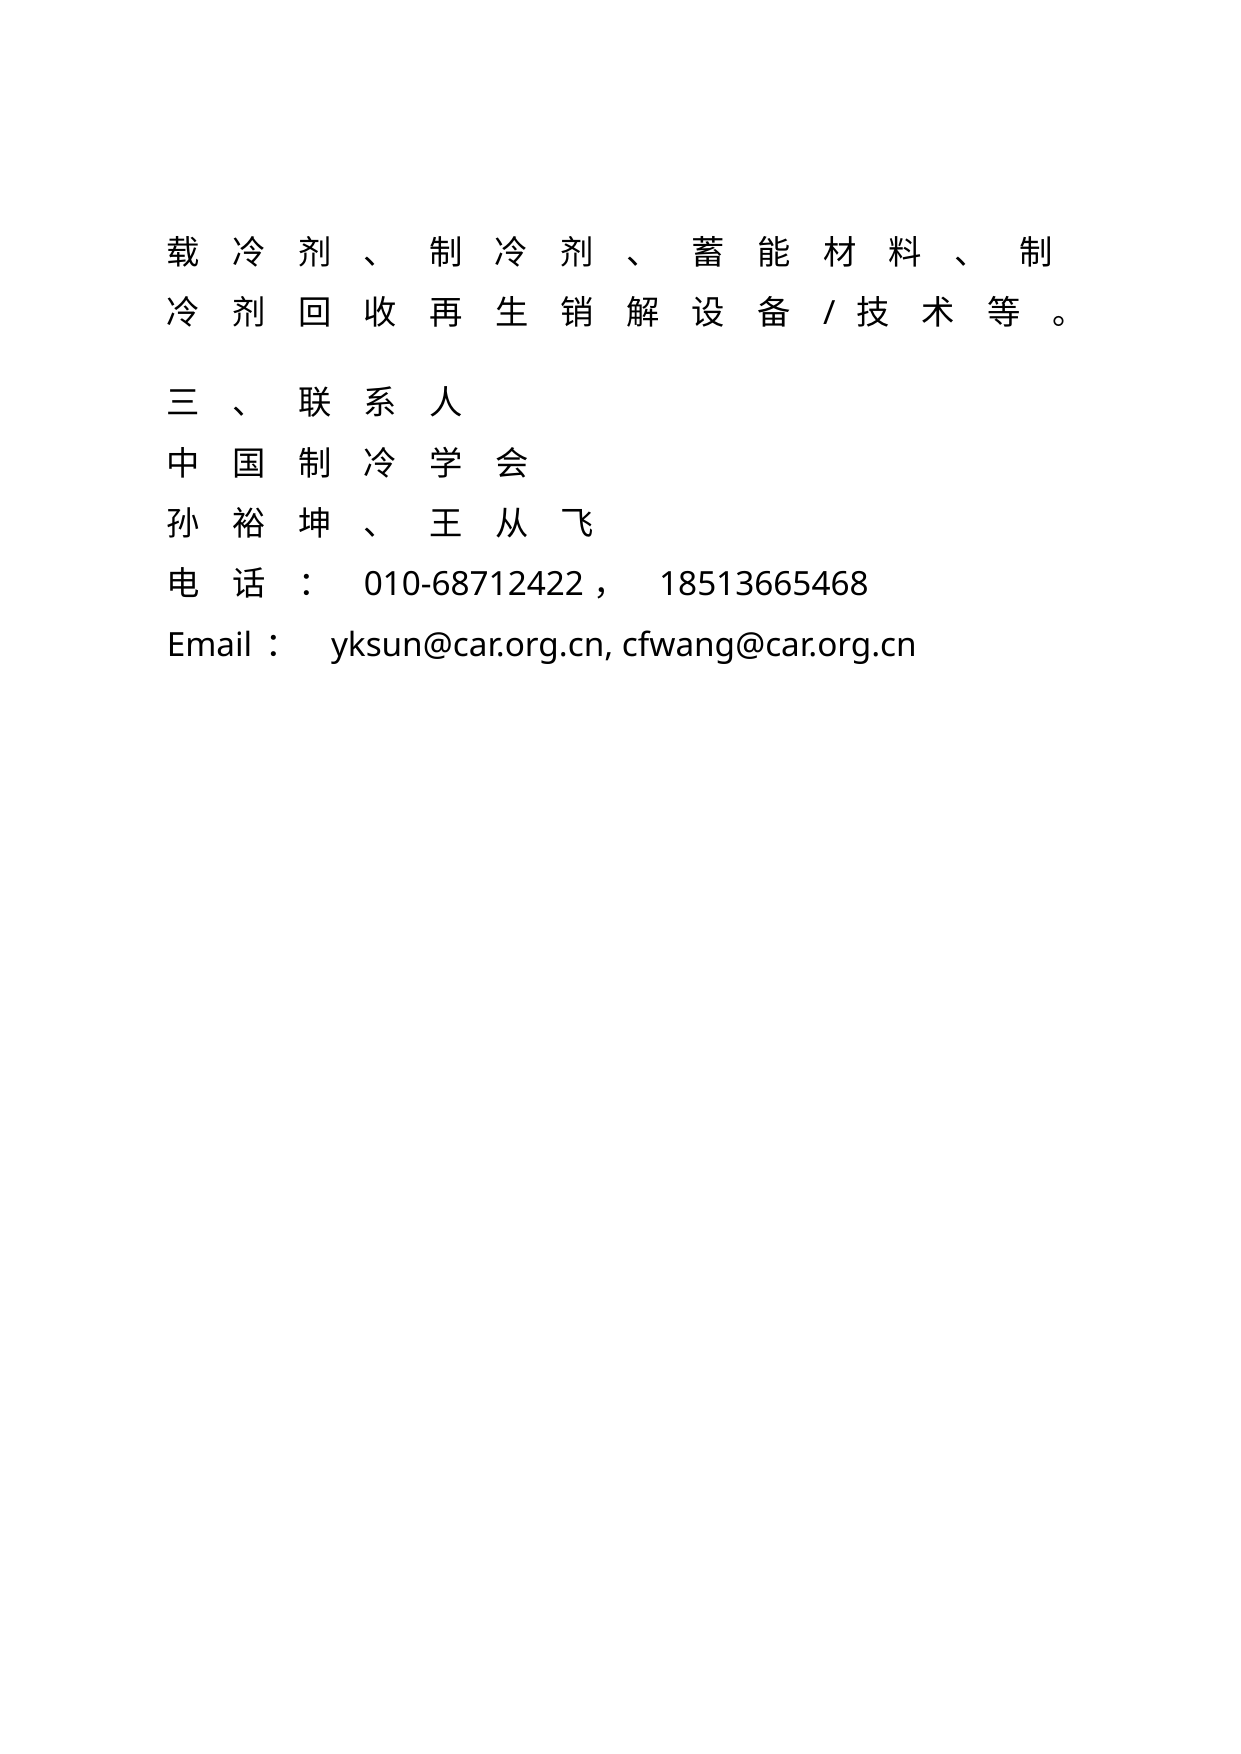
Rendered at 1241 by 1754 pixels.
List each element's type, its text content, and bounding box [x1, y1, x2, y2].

text 中国制冷学会 [167, 430, 1085, 491]
text 电话：010-68712422，18513665468 [167, 551, 1085, 611]
text Email：yksun@car.org.cn, cfwang@car.org.cn [167, 611, 1085, 672]
text 孙裕坤、王从飞 [167, 491, 1085, 551]
text 三、联系人 [167, 370, 1085, 430]
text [167, 219, 1085, 340]
